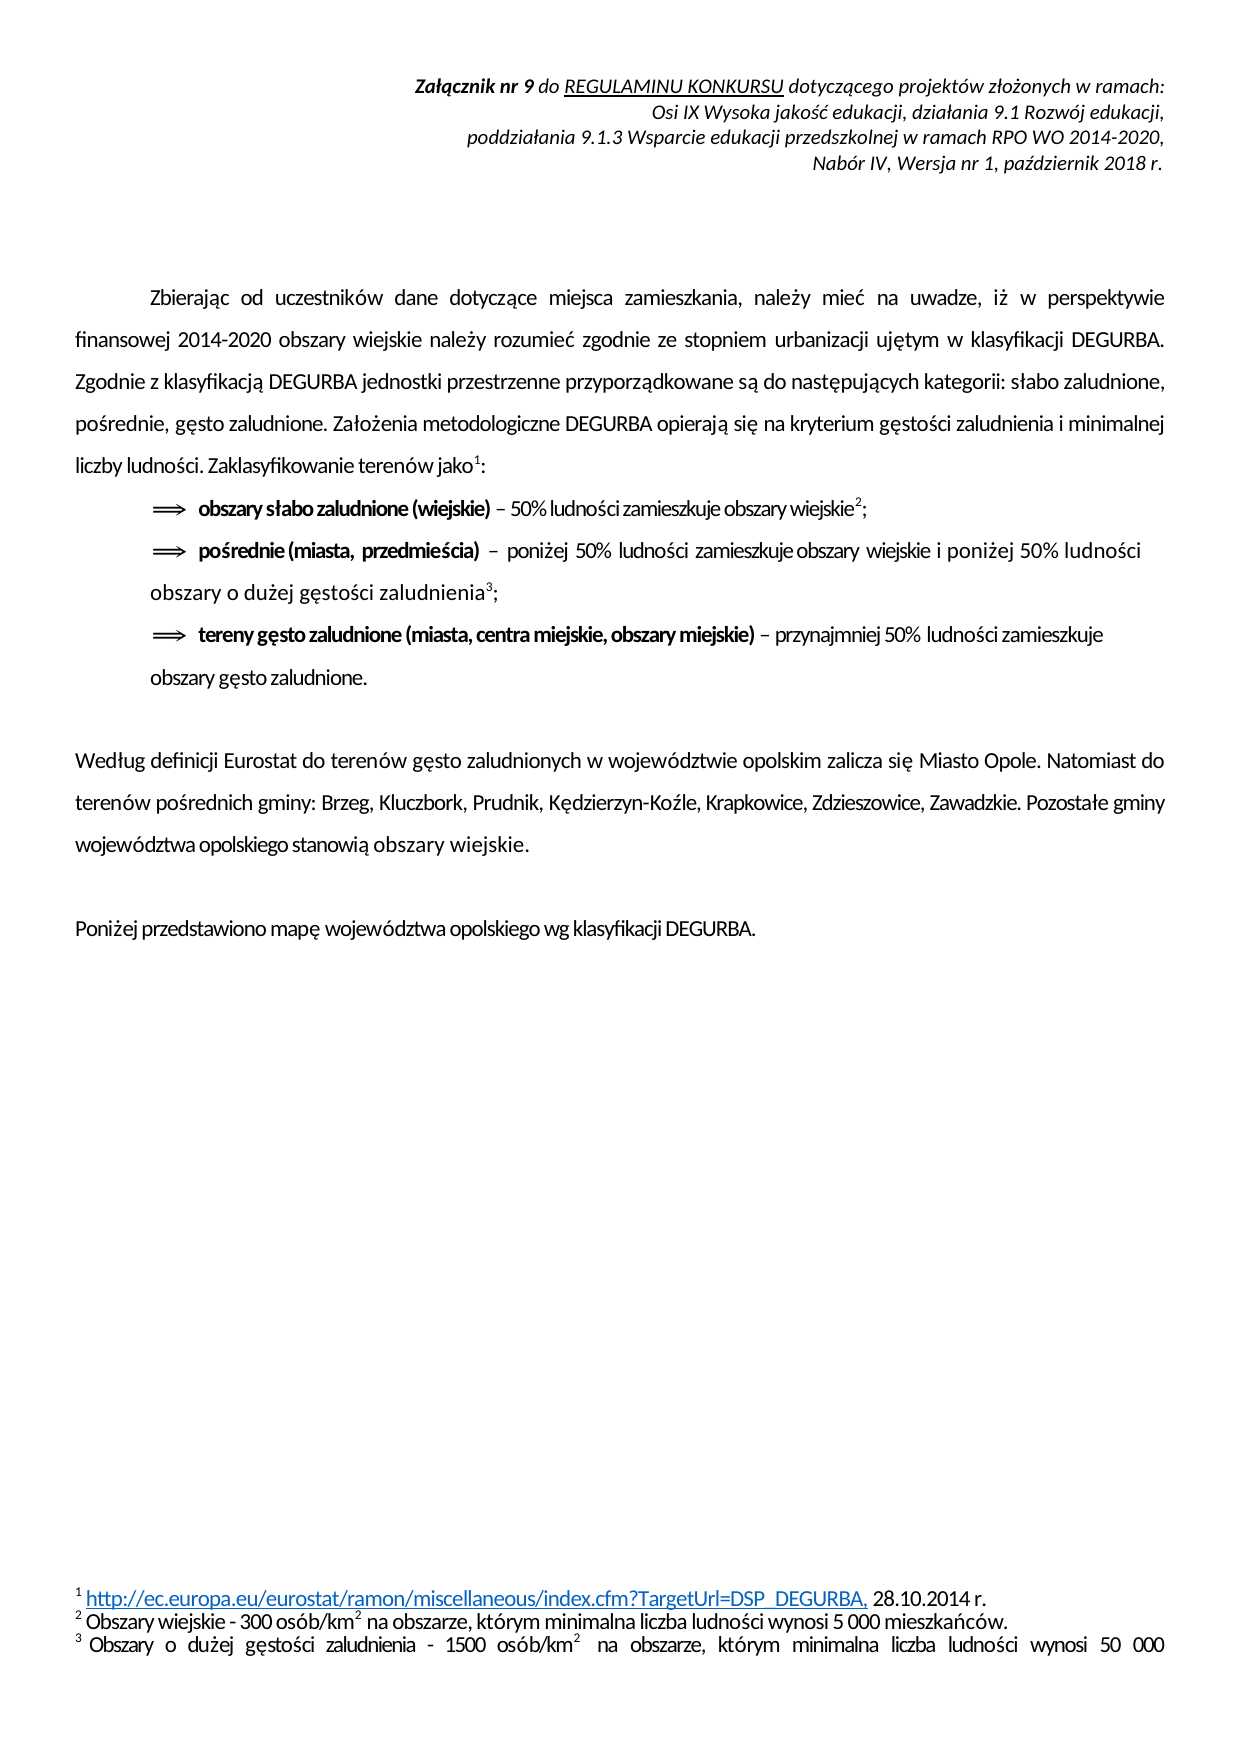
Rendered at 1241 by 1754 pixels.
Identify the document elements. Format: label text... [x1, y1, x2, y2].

text 1 http://ec.europa.eu/eurostat/ramon/miscellaneous/index.cfm?TargetUrl=DSP_DEGURBA, 28.10.2014 r. [75, 1588, 1165, 1611]
text Według definicji Eurostat do terenów gęsto zaludnionych w województwie opolskim zalicza się Miasto Opole. Natomiast do terenów pośrednich gminy: Brzeg, Kluczbork, Prudnik, Kędzierzyn-Koźle, Krapkowice, Zdzieszowice, Zawadzkie. Pozostałe gminy województwa opolskiego stanowią obszary wiejskie. [75, 747, 1165, 858]
text 2 Obszary wiejskie - 300 osób/km2 na obszarze, którym minimalna liczba ludności wynosi 5 000 mieszkańców. [75, 1611, 1165, 1634]
text Poniżej przedstawiono mapę województwa opolskiego wg klasyfikacji DEGURBA. [75, 914, 1165, 942]
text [75, 1634, 1165, 1657]
text ⇒ pośrednie (miasta, przedmieścia) – poniżej 50% ludności zamieszkuje obszary wiejskie i poniżej 50% ludności obszary o dużej gęstości zaludnienia3; [150, 536, 1165, 606]
text ⇒ tereny gęsto zaludnione (miasta, centra miejskie, obszary miejskie) – przynajmniej 50% ludności zamieszkuje obszary gęsto zaludnione. [150, 620, 1165, 691]
text Zbierając od uczestników dane dotyczące miejsca zamieszkania, należy mieć na uwadze, iż w perspektywie finansowej 2014-2020 obszary wiejskie należy rozumieć zgodnie ze stopniem urbanizacji ujętym w klasyfikacji DEGURBA. Zgodnie z klasyfikacją DEGURBA jednostki przestrzenne przyporządkowane są do następujących kategorii: słabo zaludnione, pośrednie, gęsto zaludnione. Założenia metodologiczne DEGURBA opierają się na kryterium gęstości zaludnienia i minimalnej liczby ludności. Zaklasyfikowanie terenów jako1: [75, 283, 1165, 479]
text ⇒ obszary słabo zaludnione (wiejskie) – 50% ludności zamieszkuje obszary wiejskie2; [150, 493, 1165, 522]
